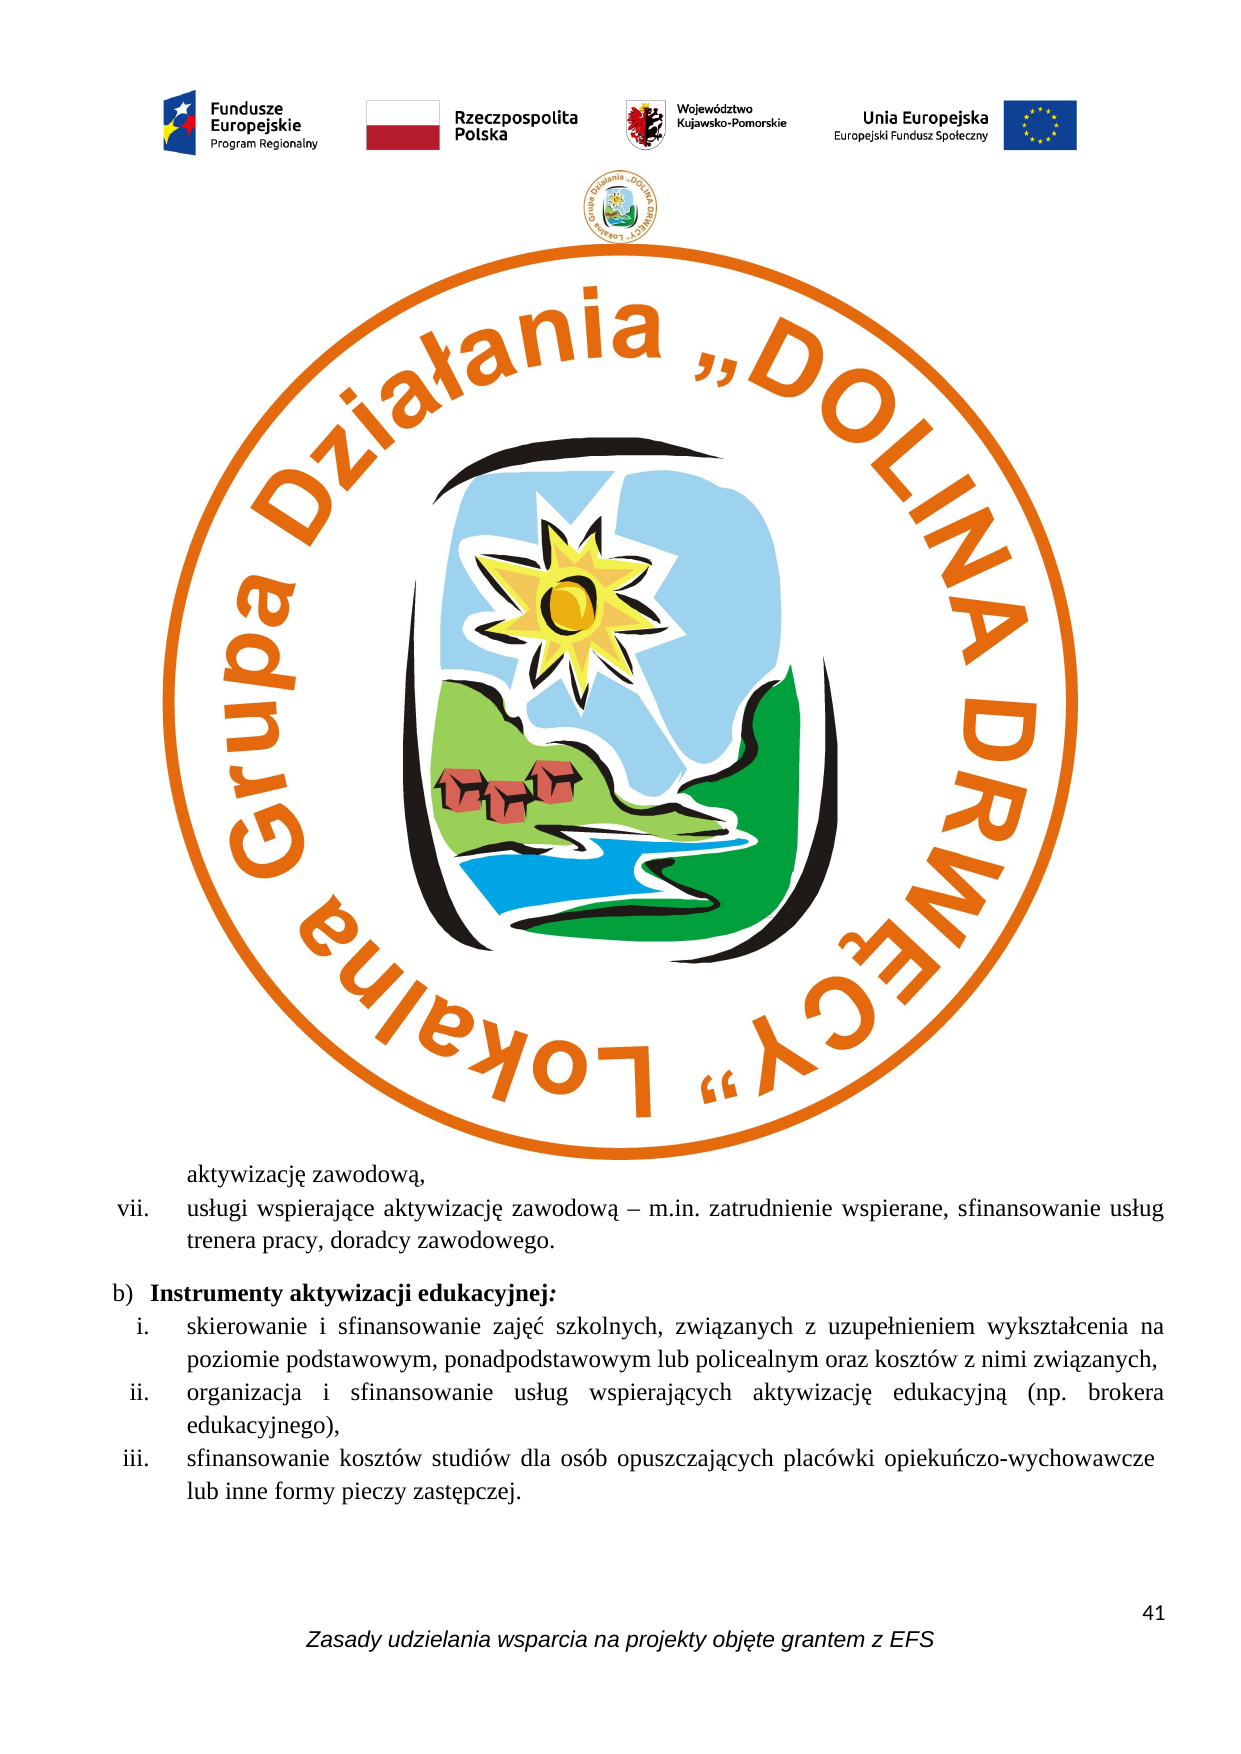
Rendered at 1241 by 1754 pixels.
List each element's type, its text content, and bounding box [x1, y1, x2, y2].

list usługi wspierające aktywizację zawodową – m.in. zatrudnienie wspierane, sfinansowanie usług trenera pracy, doradcy zawodowego. [149, 1193, 1165, 1254]
picture [147, 73, 1093, 1160]
list organizacja i sfinansowanie usług wspierających aktywizację edukacyjną (np. brokera edukacyjnego), [149, 1377, 1165, 1439]
list Instrumenty aktywizacji edukacyjnej: [112, 1278, 1165, 1307]
list sfinansowanie kosztów studiów dla osób opuszczających placówki opiekuńczo-wychowawcze lub inne formy pieczy zastępczej. [149, 1443, 1165, 1505]
list skierowanie i sfinansowanie zajęć szkolnych, związanych z uzupełnieniem wykształcenia na poziomie podstawowym, ponadpodstawowym lub policealnym oraz kosztów z nimi związanych, [149, 1311, 1165, 1373]
list skierowanie i sfinansowanie zajęć w ramach podnoszenia kluczowych kompetencji o charakterze zawodowym lub zdobywania nowych kompetencji i umiejętności zawodowych umożliwiających aktywizację zawodową, [149, 1159, 1165, 1188]
